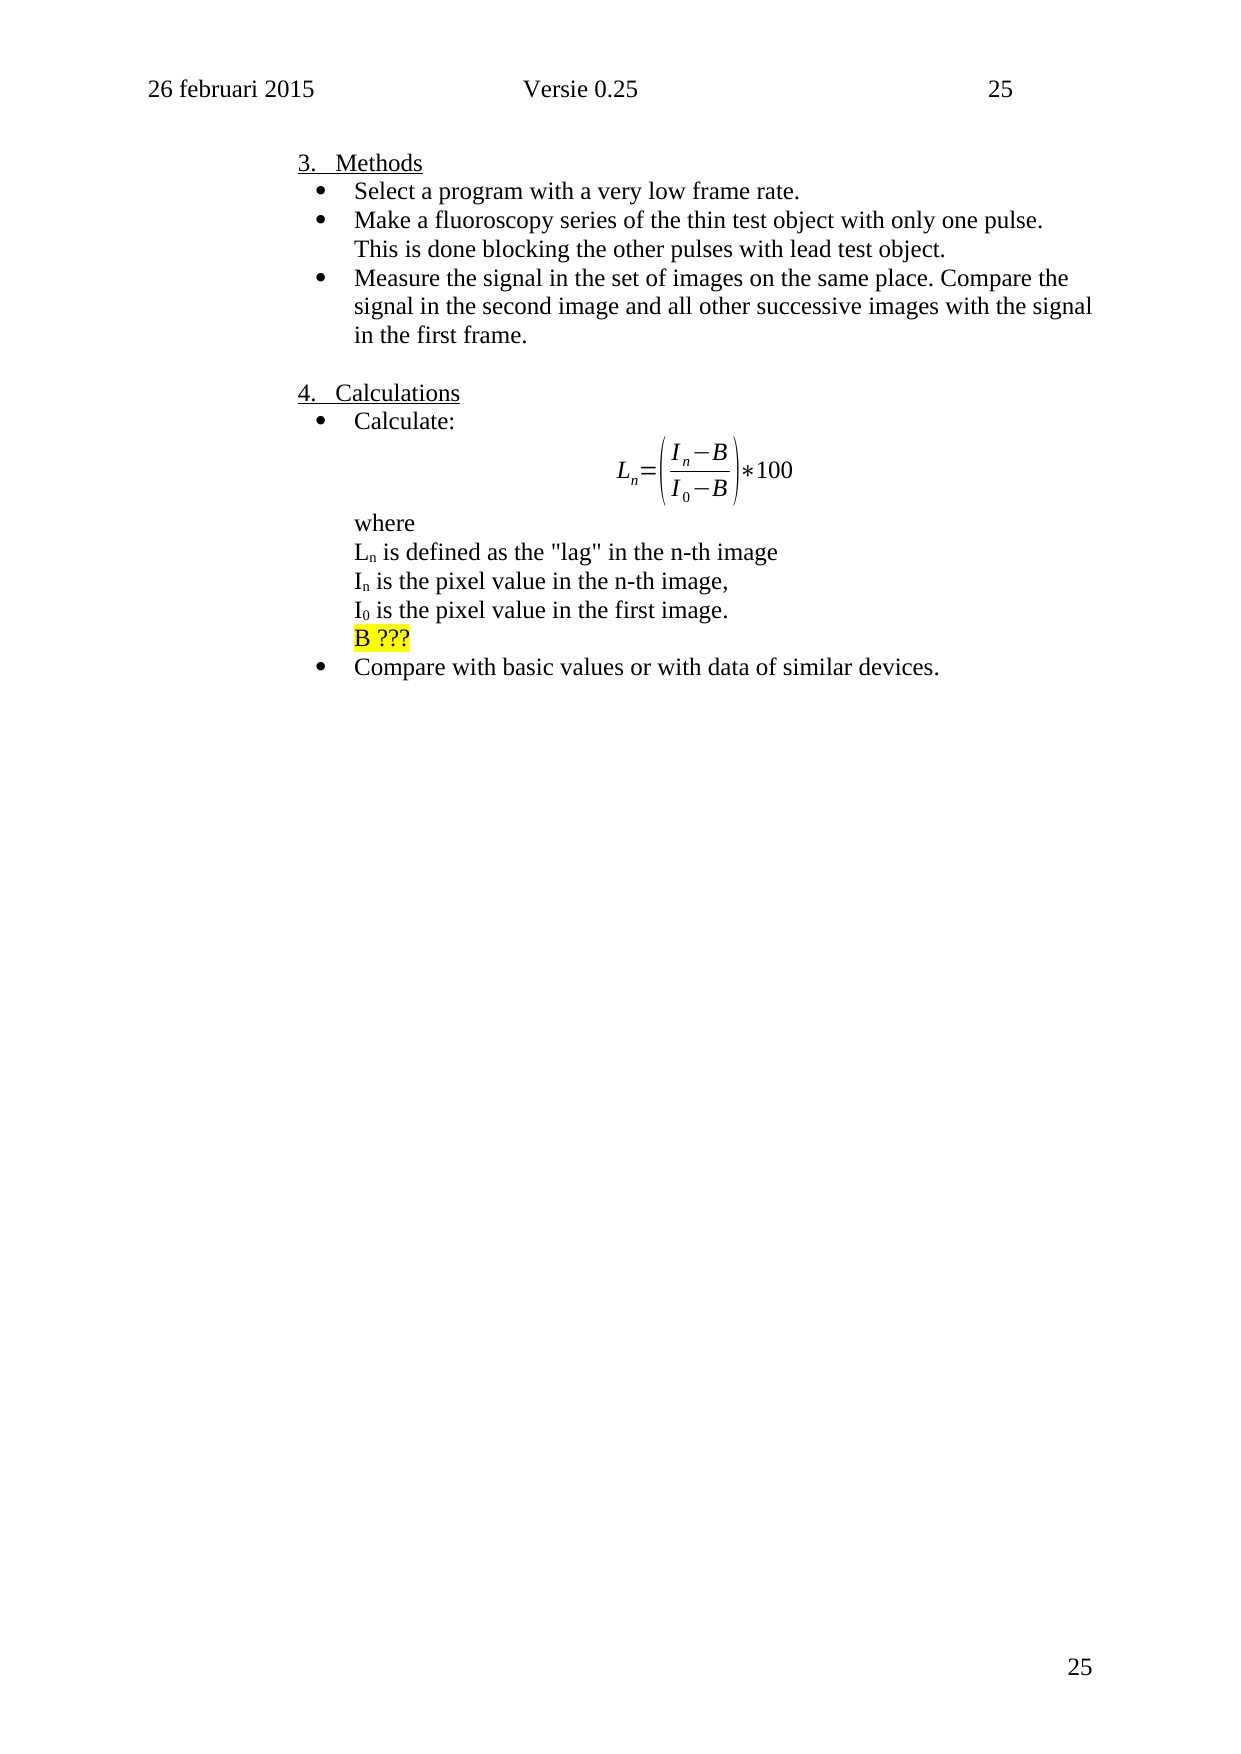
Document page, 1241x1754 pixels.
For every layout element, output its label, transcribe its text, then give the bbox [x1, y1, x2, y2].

list Make a fluoroscopy series of the thin test object with only one pulse. This is done blocking the other pulses with lead test object. [316, 205, 1093, 263]
text B ??? [354, 623, 1093, 652]
text 3. Methods [298, 148, 1093, 176]
text I0 is the pixel value in the first image. [354, 595, 1093, 623]
list Calculate: [316, 406, 1093, 435]
list Select a program with a very low frame rate. [316, 176, 1093, 205]
text 4. Calculations [298, 378, 1093, 406]
list Compare with basic values or with data of similar devices. [316, 652, 1093, 681]
text In is the pixel value in the n-th image, [354, 566, 1093, 595]
text where [354, 508, 1093, 537]
list Measure the signal in the set of images on the same place. Compare the signal in the second image and all other successive images with the signal in the first frame. [316, 263, 1093, 349]
text Ln is defined as the "lag" in the n-th image [354, 537, 1093, 566]
